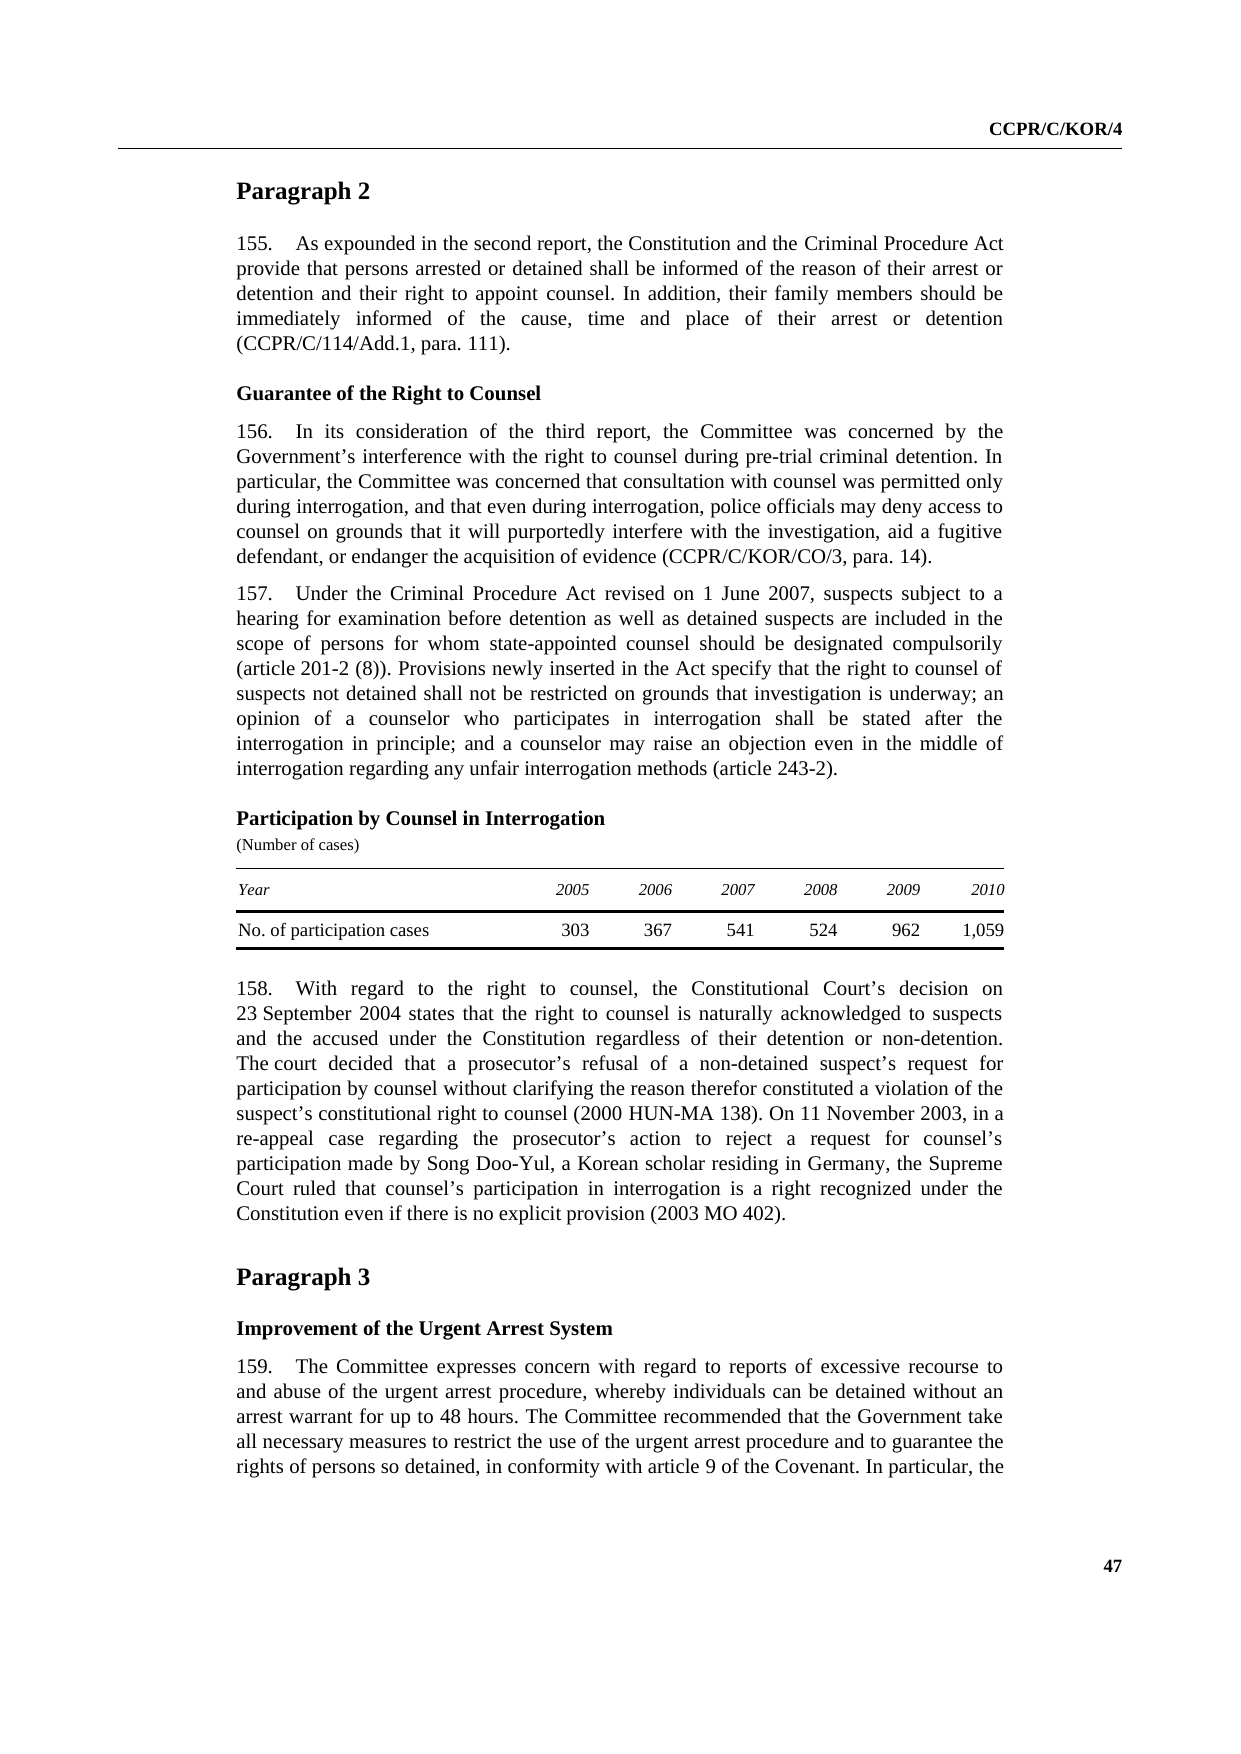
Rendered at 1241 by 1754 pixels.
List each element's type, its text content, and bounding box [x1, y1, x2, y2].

text 155. As expounded in the second report, the Constitution and the Criminal Procedure Act provide that persons arrested or detained shall be informed of the reason of their arrest or detention and their right to appoint counsel. In addition, their family members should be immediately informed of the cause, time and place of their arrest or detention (CCPR/C/114/Add.1, para. 111). [236, 230, 1004, 355]
text Participation by Counsel in Interrogation (Number of cases) [118, 805, 1004, 855]
text Guarantee of the Right to Counsel [118, 380, 1004, 405]
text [236, 1353, 1004, 1478]
text Paragraph 2 [118, 177, 1004, 205]
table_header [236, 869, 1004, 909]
text Paragraph 3 [118, 1263, 1004, 1291]
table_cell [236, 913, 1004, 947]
text Improvement of the Urgent Arrest System [118, 1316, 1004, 1341]
text 158. With regard to the right to counsel, the ’s decision on 23 September 2004 states that the right to counsel is naturally acknowledged to suspects and the accused under the Constitution regardless of their detention or non-detention. The court decided that a prosecutor’s refusal of a non-detained suspect’s request for participation by counsel without clarifying the reason therefor constituted a violation of the suspect’s constitutional right to counsel (2000 HUN-MA 138). On 11 November 2003, in a re-appeal case regarding the prosecutor’s action to reject a request for counsel’s participation made by Song Doo-Yul, a Korean scholar residing in Germany, the Supreme Court ruled that counsel’s participation in interrogation is a right recognized under the Constitution even if there is no explicit provision (2003 MO 402). [236, 975, 1004, 1225]
text 156. In its consideration of the third report, the Committee was concerned by the Government’s interference with the right to counsel during pre-trial criminal detention. In particular, the Committee was concerned that consultation with counsel was permitted only during interrogation, and that even during interrogation, police officials may deny access to counsel on grounds that it will purportedly interfere with the investigation, aid a fugitive defendant, or endanger the acquisition of evidence (CCPR/C/KOR/CO/3, para. 14). [236, 418, 1004, 568]
text 157. Under the Criminal Procedure Act revised on 1 June 2007, suspects subject to a hearing for examination before detention as well as detained suspects are included in the scope of persons for whom state-appointed counsel should be designated compulsorily (article 201-2 (8)). Provisions newly inserted in the Act specify that the right to counsel of suspects not detained shall not be restricted on grounds that investigation is underway; an opinion of a counselor who participates in interrogation shall be stated after the interrogation in principle; and a counselor may raise an objection even in the middle of interrogation regarding any unfair interrogation methods (article 243-2). [236, 580, 1004, 780]
